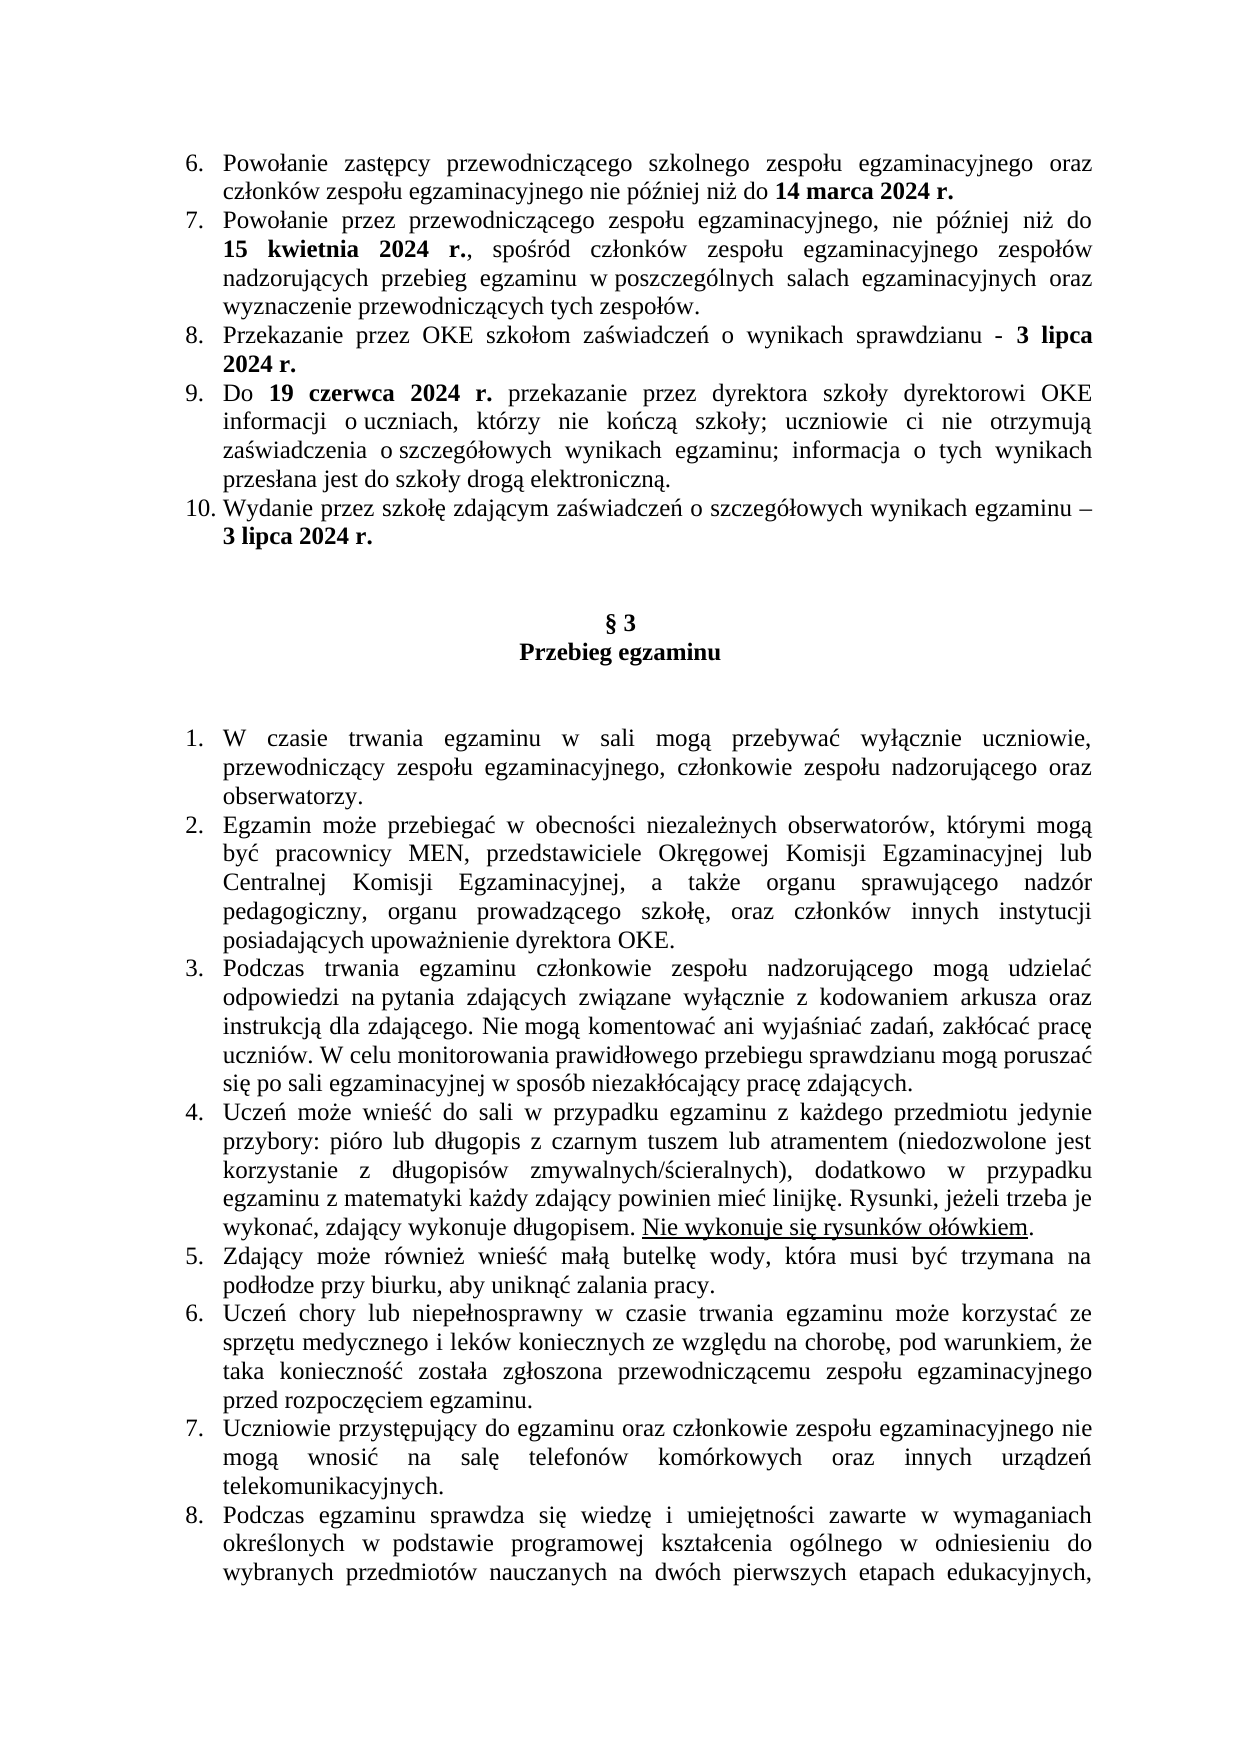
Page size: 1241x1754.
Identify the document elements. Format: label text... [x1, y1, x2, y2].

text Przebieg egzaminu [148, 637, 1093, 666]
list W czasie trwania egzaminu w sali mogą przebywać wyłącznie uczniowie, przewodniczący zespołu egzaminacyjnego, członkowie zespołu nadzorującego oraz obserwatorzy. [185, 723, 1093, 810]
list Przekazanie przez OKE szkołom zaświadczeń o wynikach sprawdzianu - 3 lipca 2024 r. [185, 320, 1093, 378]
text § 3 [148, 608, 1093, 637]
list Powołanie zastępcy przewodniczącego szkolnego zespołu egzaminacyjnego oraz członków zespołu egzaminacyjnego nie później niż do 14 marca 2024 r. [185, 148, 1093, 205]
list Powołanie przez przewodniczącego zespołu egzaminacyjnego, nie później niż do 15 kwietnia 2024 r., spośród członków zespołu egzaminacyjnego zespołów nadzorujących przebieg egzaminu w poszczególnych salach egzaminacyjnych oraz wyznaczenie przewodniczących tych zespołów. [185, 205, 1093, 320]
list Egzamin może przebiegać w obecności niezależnych obserwatorów, którymi mogą być pracownicy MEN, przedstawiciele Okręgowej Komisji Egzaminacyjnej lub Centralnej Komisji Egzaminacyjnej, a także organu sprawującego nadzór pedagogiczny, organu prowadzącego szkołę, oraz członków innych instytucji posiadających upoważnienie dyrektora OKE. [185, 810, 1093, 953]
list Zdający może również wnieść małą butelkę wody, która musi być trzymana na podłodze przy biurku, aby uniknąć zalania pracy. [185, 1241, 1093, 1298]
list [185, 1500, 1093, 1586]
list Podczas trwania egzaminu członkowie zespołu nadzorującego mogą udzielać odpowiedzi na pytania zdających związane wyłącznie z kodowaniem arkusza oraz instrukcją dla zdającego. Nie mogą komentować ani wyjaśniać zadań, zakłócać pracę uczniów. W celu monitorowania prawidłowego przebiegu sprawdzianu mogą poruszać się po sali egzaminacyjnej w sposób niezakłócający pracę zdających. [185, 953, 1093, 1097]
list Uczniowie przystępujący do egzaminu oraz członkowie zespołu egzaminacyjnego nie mogą wnosić na salę telefonów komórkowych oraz innych urządzeń telekomunikacyjnych. [185, 1413, 1093, 1500]
list Uczeń chory lub niepełnosprawny w czasie trwania egzaminu może korzystać ze sprzętu medycznego i leków koniecznych ze względu na chorobę, pod warunkiem, że taka konieczność została zgłoszona przewodniczącemu zespołu egzaminacyjnego przed rozpoczęciem egzaminu. [185, 1298, 1093, 1413]
list Wydanie przez szkołę zdającym zaświadczeń o szczegółowych wynikach egzaminu – 3 lipca 2024 r. [185, 493, 1093, 550]
list Do 19 czerwca 2024 r. przekazanie przez dyrektora szkoły dyrektorowi OKE informacji o uczniach, którzy nie kończą szkoły; uczniowie ci nie otrzymują zaświadczenia o szczegółowych wynikach egzaminu; informacja o tych wynikach przesłana jest do szkoły drogą elektroniczną. [185, 378, 1093, 493]
list Uczeń może wnieść do sali w przypadku egzaminu z każdego przedmiotu jedynie przybory: pióro lub długopis z czarnym tuszem lub atramentem (niedozwolone jest korzystanie z długopisów zmywalnych/ścieralnych), dodatkowo w przypadku egzaminu z matematyki każdy zdający powinien mieć linijkę. Rysunki, jeżeli trzeba je wykonać, zdający wykonuje długopisem. Nie wykonuje się rysunków ołówkiem. [185, 1097, 1093, 1241]
